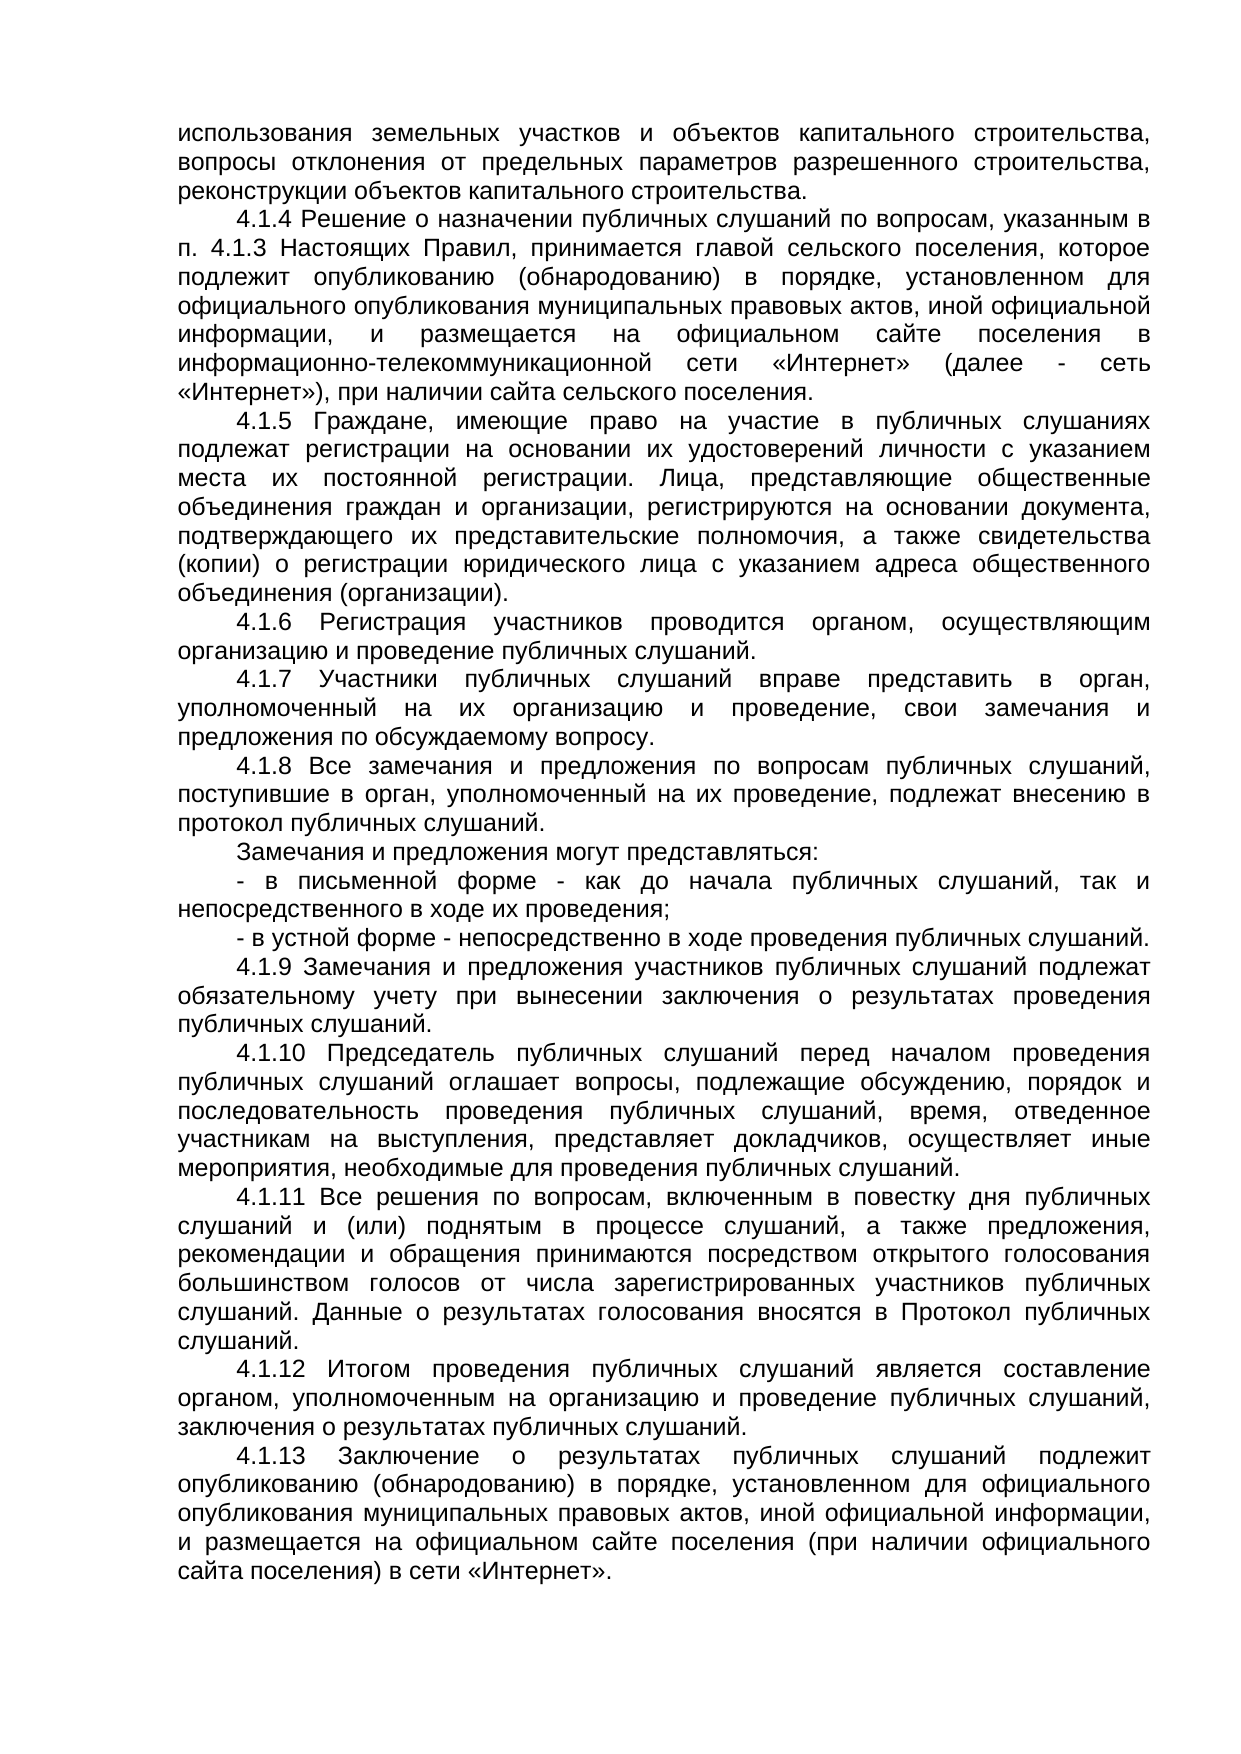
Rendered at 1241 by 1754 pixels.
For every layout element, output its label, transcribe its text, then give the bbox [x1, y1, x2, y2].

text 4.1.8 Все замечания и предложения по вопросам публичных слушаний, поступившие в орган, уполномоченный на их проведение, подлежат внесению в протокол публичных слушаний. [177, 751, 1152, 837]
text - в устной форме - непосредственно в ходе проведения публичных слушаний. [177, 923, 1152, 952]
text - в письменной форме - как до начала публичных слушаний, так и непосредственного в ходе их проведения; [177, 866, 1152, 923]
text 4.1.9 Замечания и предложения участников публичных слушаний подлежат обязательному учету при вынесении заключения о результатах проведения публичных слушаний. [177, 952, 1152, 1038]
text 4.1.5 Граждане, имеющие право на участие в публичных слушаниях подлежат регистрации на основании их удостоверений личности с указанием места их постоянной регистрации. Лица, представляющие общественные объединения граждан и организации, регистрируются на основании документа, подтверждающего их представительские полномочия, а также свидетельства (копии) о регистрации юридического лица с указанием адреса общественного объединения (организации). [177, 406, 1152, 607]
text 4.1.7 Участники публичных слушаний вправе представить в орган, уполномоченный на их организацию и проведение, свои замечания и предложения по обсуждаемому вопросу. [177, 664, 1152, 751]
text 4.1.11 Все решения по вопросам, включенным в повестку дня публичных слушаний и (или) поднятым в процессе слушаний, а также предложения, рекомендации и обращения принимаются посредством открытого голосования большинством голосов от числа зарегистрированных участников публичных слушаний. Данные о результатах голосования вносятся в Протокол публичных слушаний. [177, 1182, 1152, 1354]
text 4.1.12 Итогом проведения публичных слушаний является составление органом, уполномоченным на организацию и проведение публичных слушаний, заключения о результатах публичных слушаний. [177, 1354, 1152, 1441]
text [177, 118, 1152, 204]
text 4.1.4 Решение о назначении публичных слушаний по вопросам, указанным в п. 4.1.3 Настоящих Правил, принимается главой сельского поселения, которое подлежит опубликованию (обнародованию) в порядке, установленном для официального опубликования муниципальных правовых актов, иной официальной информации, и размещается на официальном сайте поселения в информационно-телекоммуникационной сети «Интернет» (далее - сеть «Интернет»), при наличии сайта сельского поселения. [177, 204, 1152, 406]
text 4.1.13 Заключение о результатах публичных слушаний подлежит опубликованию (обнародованию) в порядке, установленном для официального опубликования муниципальных правовых актов, иной официальной информации, и размещается на официальном сайте поселения (при наличии официального сайта поселения) в сети «Интернет». [177, 1441, 1152, 1584]
text 4.1.10 Председатель публичных слушаний перед началом проведения публичных слушаний оглашает вопросы, подлежащие обсуждению, порядок и последовательность проведения публичных слушаний, время, отведенное участникам на выступления, представляет докладчиков, осуществляет иные мероприятия, необходимые для проведения публичных слушаний. [177, 1038, 1152, 1182]
text 4.1.6 Регистрация участников проводится органом, осуществляющим организацию и проведение публичных слушаний. [177, 607, 1152, 664]
text Замечания и предложения могут представляться: [177, 837, 1152, 866]
